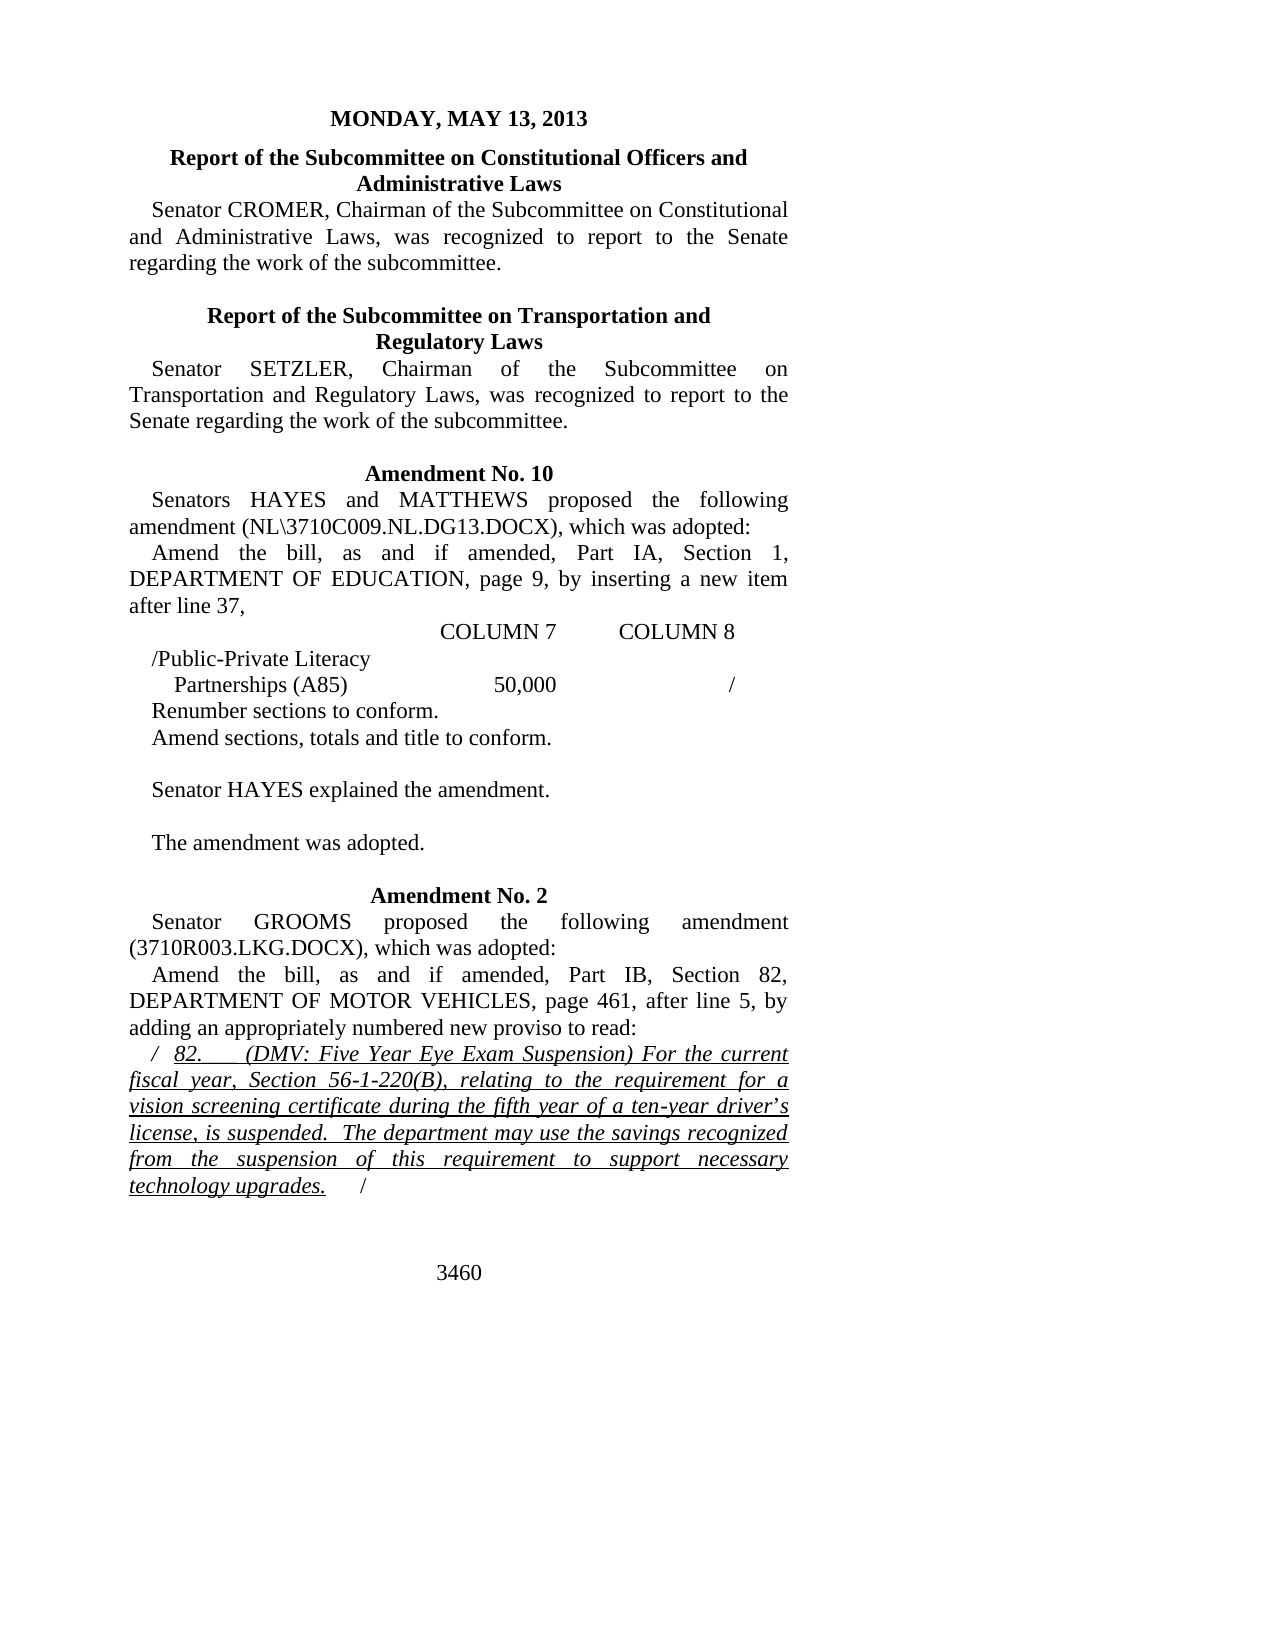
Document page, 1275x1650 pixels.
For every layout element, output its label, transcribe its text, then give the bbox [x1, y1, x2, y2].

text The amendment was adopted. [129, 829, 789, 855]
text Renumber sections to conform. [129, 697, 789, 724]
text Amend the bill, as and if amended, Part IB, Section 82, DEPARTMENT OF MOTOR VEHICLES, page 461, after line 5, by adding an appropriately numbered new proviso to read: [129, 961, 789, 1040]
text Senator GROOMS proposed the following amendment (3710R003.LKG.DOCX), which was adopted: [129, 908, 789, 961]
text Senator HAYES explained the amendment. [129, 776, 789, 803]
text Amendment No. 2 [129, 882, 789, 908]
text Senators HAYES and MATTHEWS proposed the following amendment (NL\3710C009.NL.DG13.DOCX), which was adopted: [129, 486, 789, 539]
text / 82.___ (DMV: Five Year Eye Exam Suspension) For the current fiscal year, Section 56-1-220(B), relating to the requirement for a vision screening certificate during the fifth year of a ten-year driver’s license, is suspended. The department may use the savings recognized from the suspension of this requirement to support necessary technology upgrades. / [129, 1040, 789, 1089]
text Amendment No. 10 [129, 460, 789, 486]
text Regulatory Laws [129, 328, 789, 355]
text Report of the Subcommittee on Constitutional Officers and Administrative Laws [129, 144, 789, 197]
text Amend sections, totals and title to conform. [129, 724, 789, 750]
text Partnerships (A85) 50,000 / [129, 671, 789, 697]
text /Public-Private Literacy [129, 644, 789, 671]
text Amend the bill, as and if amended, Part IA, Section 1, DEPARTMENT OF EDUCATION, page 9, by inserting a new item after line 37, [129, 539, 789, 618]
text COLUMN 7 COLUMN 8 [129, 618, 789, 644]
text Senator CROMER, Chairman of the Subcommittee on Constitutional and Administrative Laws, was recognized to report to the Senate regarding the work of the subcommittee. [129, 197, 789, 276]
text Report of the Subcommittee on Transportation and [129, 302, 789, 328]
text Senator SETZLER, Chairman of the Subcommittee on Transportation and Regulatory Laws, was recognized to report to the Senate regarding the work of the subcommittee. [129, 355, 789, 434]
